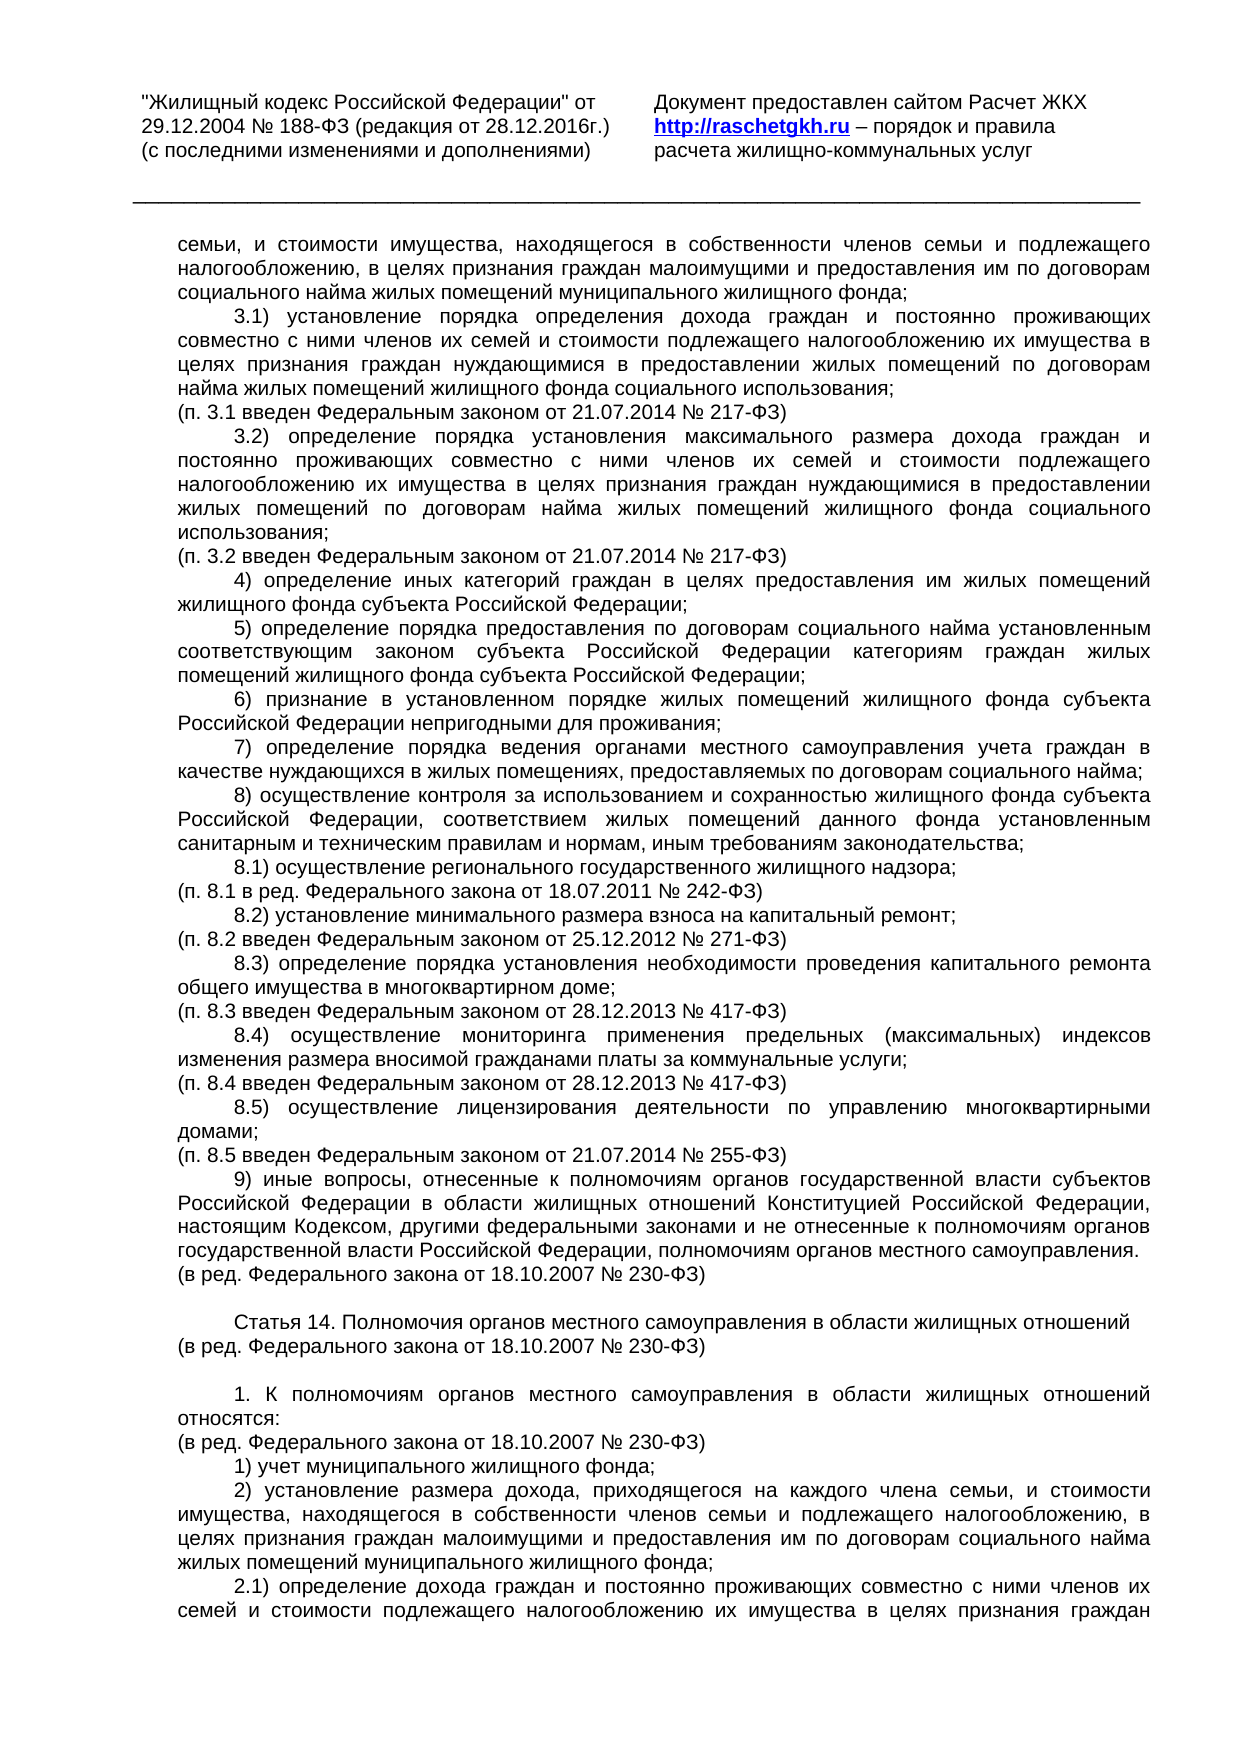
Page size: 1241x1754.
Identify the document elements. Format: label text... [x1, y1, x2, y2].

text (в ред. Федерального закона от 18.10.2007 № 230-ФЗ) [177, 1262, 1152, 1286]
text 1. К полномочиям органов местного самоуправления в области жилищных отношений относятся: [177, 1382, 1152, 1430]
text 6) признание в установленном порядке жилых помещений жилищного фонда субъекта Российской Федерации непригодными для проживания; [177, 687, 1152, 735]
text 1) учет муниципального жилищного фонда; [177, 1454, 1152, 1478]
text (п. 8.2 введен Федеральным законом от 25.12.2012 № 271-ФЗ) [177, 927, 1152, 951]
text (в ред. Федерального закона от 18.10.2007 № 230-ФЗ) [177, 1430, 1152, 1454]
text (п. 8.5 введен Федеральным законом от 21.07.2014 № 255-ФЗ) [177, 1142, 1152, 1166]
text (п. 3.1 введен Федеральным законом от 21.07.2014 № 217-ФЗ) [177, 400, 1152, 424]
text 2) установление размера дохода, приходящегося на каждого члена семьи, и стоимости имущества, находящегося в собственности членов семьи и подлежащего налогообложению, в целях признания граждан малоимущими и предоставления им по договорам социального найма жилых помещений муниципального жилищного фонда; [177, 1478, 1152, 1574]
text 5) определение порядка предоставления по договорам социального найма установленным соответствующим законом субъекта Российской Федерации категориям граждан жилых помещений жилищного фонда субъекта Российской Федерации; [177, 615, 1152, 687]
text 8.3) определение порядка установления необходимости проведения капитального ремонта общего имущества в многоквартирном доме; [177, 951, 1152, 999]
text Статья 14. Полномочия органов местного самоуправления в области жилищных отношений [177, 1310, 1152, 1334]
text 3.2) определение порядка установления максимального размера дохода граждан и постоянно проживающих совместно с ними членов их семей и стоимости подлежащего налогообложению их имущества в целях признания граждан нуждающимися в предоставлении жилых помещений по договорам найма жилых помещений жилищного фонда социального использования; [177, 424, 1152, 543]
text 9) иные вопросы, отнесенные к полномочиям органов государственной власти субъектов Российской Федерации в области жилищных отношений Конституцией Российской Федерации, настоящим Кодексом, другими федеральными законами и не отнесенные к полномочиям органов государственной власти Российской Федерации, полномочиям органов местного самоуправления. [177, 1166, 1152, 1262]
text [177, 1574, 1152, 1622]
text 7) определение порядка ведения органами местного самоуправления учета граждан в качестве нуждающихся в жилых помещениях, предоставляемых по договорам социального найма; [177, 735, 1152, 783]
text (п. 8.4 введен Федеральным законом от 28.12.2013 № 417-ФЗ) [177, 1071, 1152, 1094]
text 8) осуществление контроля за использованием и сохранностью жилищного фонда субъекта Российской Федерации, соответствием жилых помещений данного фонда установленным санитарным и техническим правилам и нормам, иным требованиям законодательства; [177, 783, 1152, 855]
text 8.5) осуществление лицензирования деятельности по управлению многоквартирными домами; [177, 1094, 1152, 1142]
text 3.1) установление порядка определения дохода граждан и постоянно проживающих совместно с ними членов их семей и стоимости подлежащего налогообложению их имущества в целях признания граждан нуждающимися в предоставлении жилых помещений по договорам найма жилых помещений жилищного фонда социального использования; [177, 304, 1152, 400]
text (в ред. Федерального закона от 18.10.2007 № 230-ФЗ) [177, 1334, 1152, 1358]
text 8.2) установление минимального размера взноса на капитальный ремонт; [177, 903, 1152, 927]
text 8.4) осуществление мониторинга применения предельных (максимальных) индексов изменения размера вносимой гражданами платы за коммунальные услуги; [177, 1023, 1152, 1071]
text 4) определение иных категорий граждан в целях предоставления им жилых помещений жилищного фонда субъекта Российской Федерации; [177, 567, 1152, 615]
text (п. 8.3 введен Федеральным законом от 28.12.2013 № 417-ФЗ) [177, 999, 1152, 1023]
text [177, 232, 1152, 304]
text (п. 3.2 введен Федеральным законом от 21.07.2014 № 217-ФЗ) [177, 543, 1152, 567]
text 8.1) осуществление регионального государственного жилищного надзора; [177, 855, 1152, 879]
text (п. 8.1 в ред. Федерального закона от 18.07.2011 № 242-ФЗ) [177, 879, 1152, 903]
